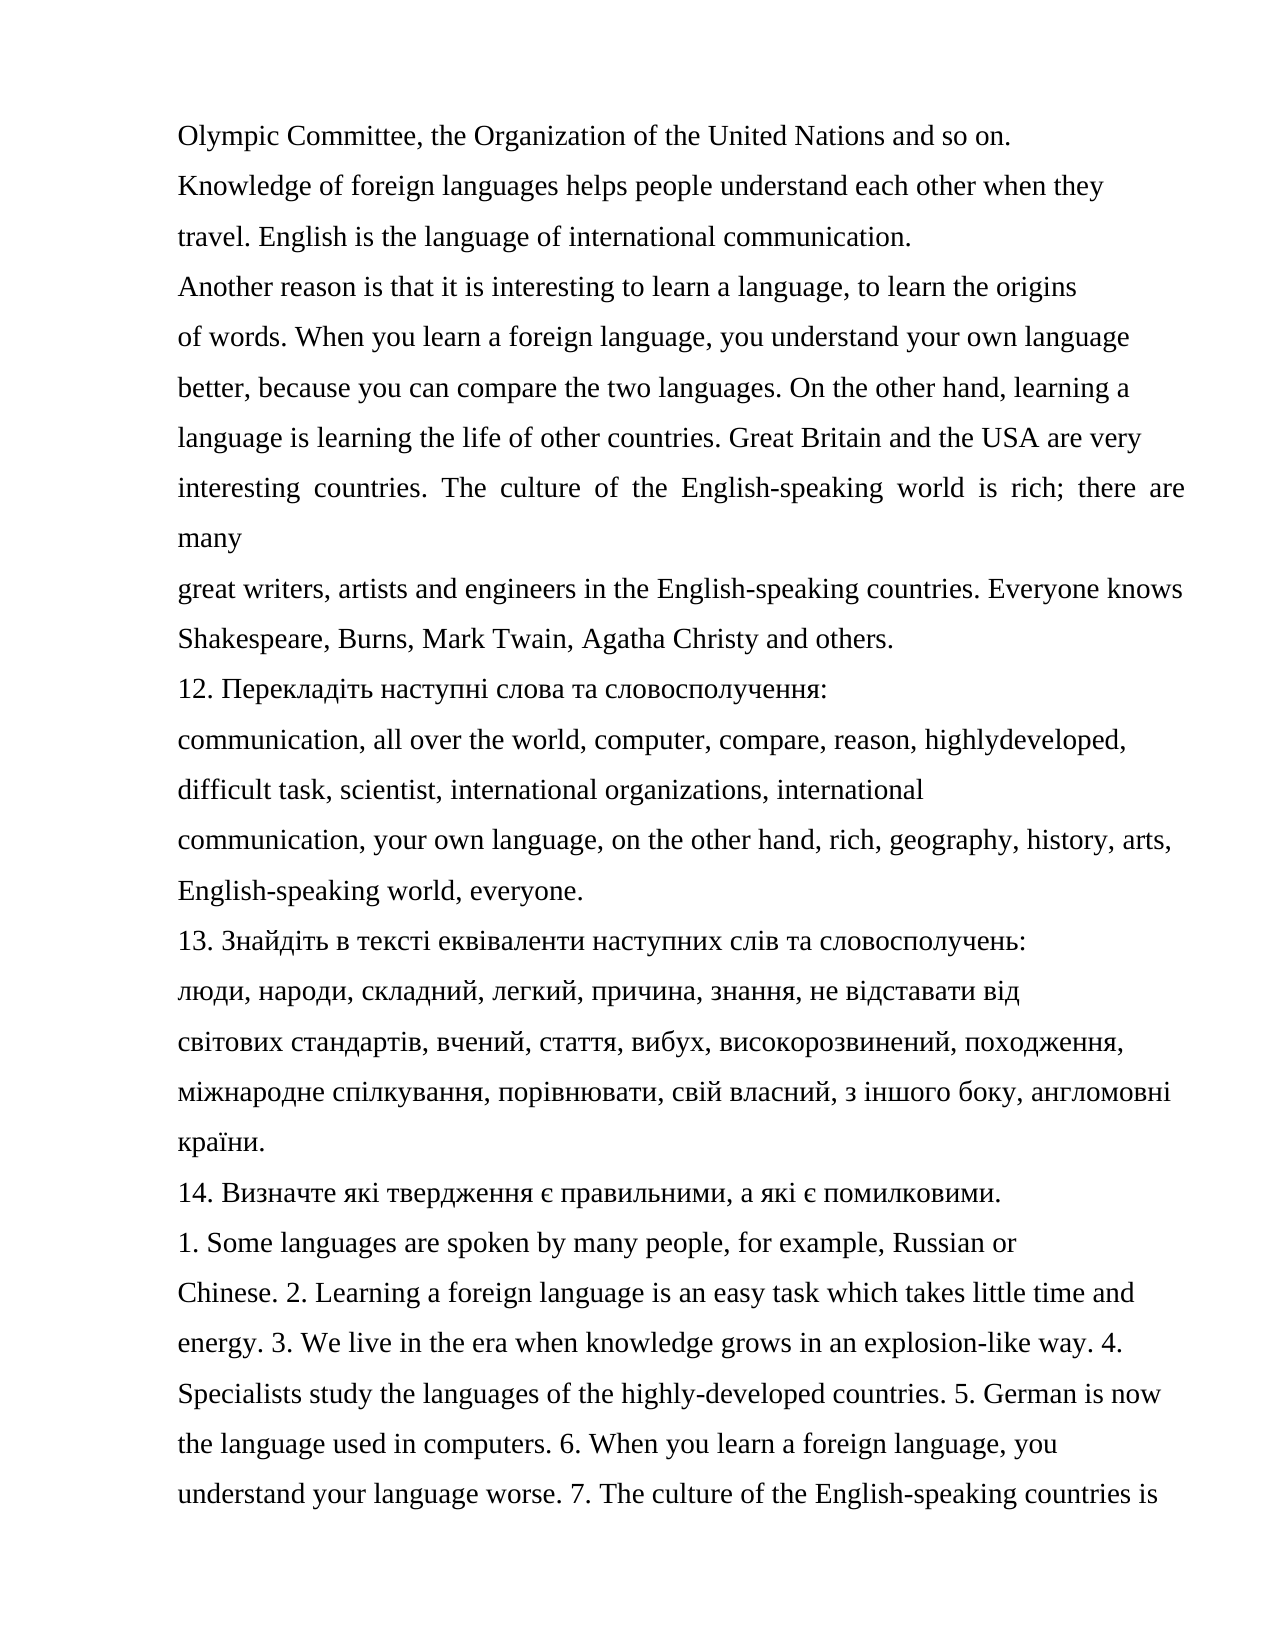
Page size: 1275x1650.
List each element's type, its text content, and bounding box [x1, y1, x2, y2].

text Olympic Committee, the Organization of the United Nations and so on. [177, 118, 1186, 152]
text better, because you can compare the two languages. On the other hand, learning a [177, 370, 1186, 403]
text Knowledge of foreign languages helps people understand each other when they [177, 168, 1186, 202]
text світових стандартів, вчений, стаття, вибух, високорозвинений, походження, [177, 1024, 1186, 1057]
text Shakespeare, Burns, Mark Twain, Agatha Christy and others. [177, 621, 1186, 655]
text країни. [177, 1124, 1186, 1158]
text міжнародне спілкування, порівнювати, свій власний, з іншого боку, англомовні [177, 1074, 1186, 1108]
text of words. When you learn a foreign language, you understand your own language [177, 319, 1186, 353]
text interesting countries. The culture of the English-speaking world is rich; there are many [177, 470, 1186, 554]
text Specialists study the languages of the highly-developed countries. 5. German is now [177, 1376, 1186, 1409]
text 1. Some languages are spoken by many people, for example, Russian or [177, 1225, 1186, 1258]
text 14. Визначте які твердження є правильними, а які є помилковими. [177, 1175, 1186, 1208]
text English-speaking world, everyone. [177, 873, 1186, 906]
text energy. 3. We live in the era when knowledge grows in an explosion-like way. 4. [177, 1326, 1186, 1359]
text understand your language worse. 7. The culture of the English-speaking countries is [177, 1477, 1186, 1510]
text Another reason is that it is interesting to learn a language, to learn the origins [177, 269, 1186, 303]
text language is learning the life of other countries. Great Britain and the USA are very [177, 420, 1186, 453]
text great writers, artists and engineers in the English-speaking countries. Everyone knows [177, 571, 1186, 604]
text люди, народи, складний, легкий, причина, знання, не відставати від [177, 973, 1186, 1007]
text travel. English is the language of international communication. [177, 219, 1186, 252]
text communication, your own language, on the other hand, rich, geography, history, arts, [177, 822, 1186, 856]
text communication, all over the world, computer, compare, reason, highlydeveloped, [177, 722, 1186, 755]
text Chinese. 2. Learning a foreign language is an easy task which takes little time and [177, 1275, 1186, 1309]
text 12. Перекладіть наступні слова та словосполучення: [177, 672, 1186, 705]
text the language used in computers. 6. When you learn a foreign language, you [177, 1426, 1186, 1460]
text difficult task, scientist, international organizations, international [177, 772, 1186, 806]
text 13. Знайдіть в тексті еквіваленти наступних слів та словосполучень: [177, 923, 1186, 957]
